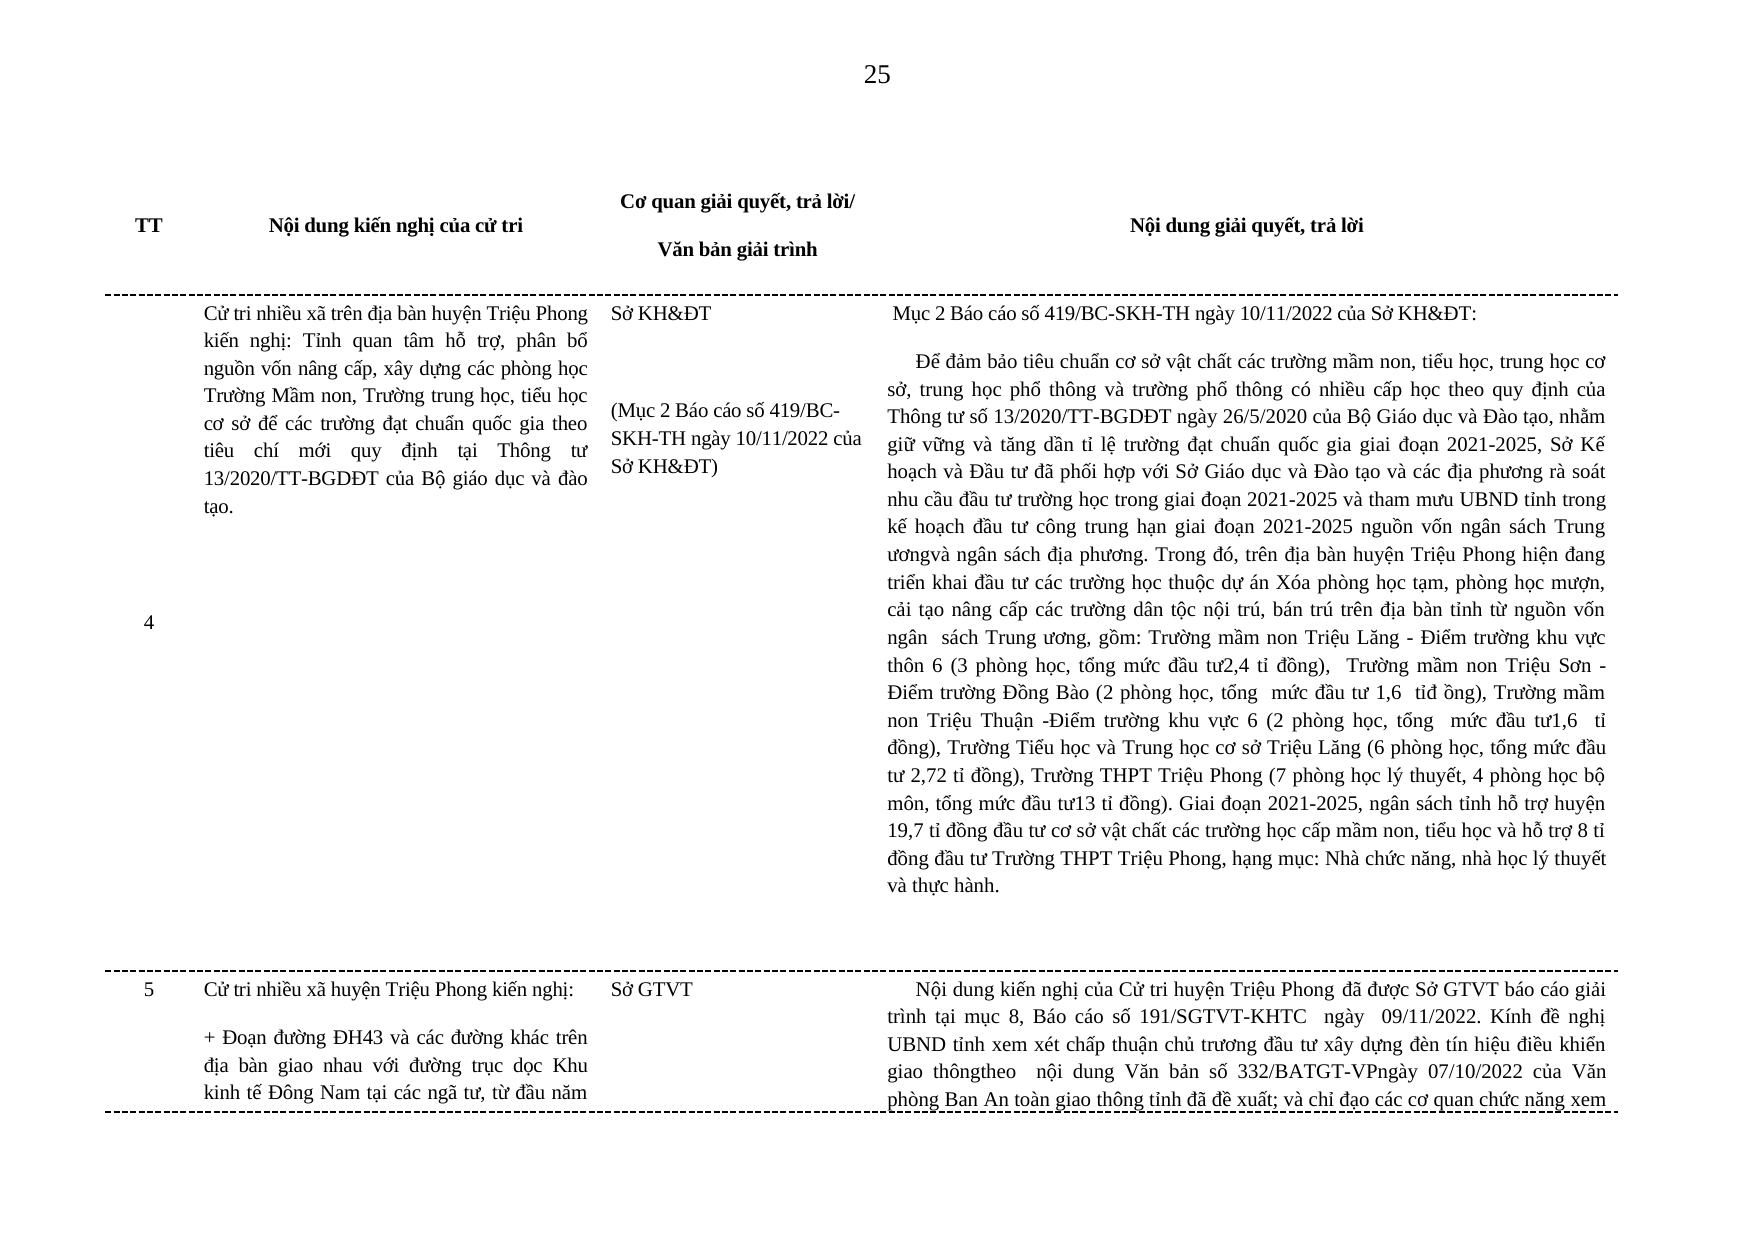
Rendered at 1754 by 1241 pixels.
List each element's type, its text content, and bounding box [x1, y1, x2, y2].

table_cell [876, 970, 1618, 1111]
table_cell 4 [105, 294, 192, 970]
table_cell Mục 2 Báo cáo số 419/BC-SKH-TH ngày 10/11/2022 của Sở KH&ĐT: Để đảm bảo tiêu chuẩn cơ sở vật chất các trường mầm non, tiểu học, trung học cơ sở, trung học phổ thông và trường phổ thông có nhiều cấp học theo quy định của Thông tư số 13/2020/TT-BGDĐT ngày 26/5/2020 của Bộ Giáo dục và Đào tạo, nhằm giữ vững và tăng dần tỉ lệ trường đạt chuẩn quốc gia giai đoạn 2021-2025, Sở Kế hoạch và Đầu tư đã phối hợp với Sở Giáo dục và Đào tạo và các địa phương rà soát nhu cầu đầu tư trường học trong giai đoạn 2021-2025 và tham mưu UBND tỉnh trong kế hoạch đầu tư công trung hạn giai đoạn 2021-2025 nguồn vốn ngân sách Trung ươngvà ngân sách địa phương. Trong đó, trên địa bàn huyện Triệu Phong hiện đang triển khai đầu tư các trường học thuộc dự án Xóa phòng học tạm, phòng học mượn, cải tạo nâng cấp các trường dân tộc nội trú, bán trú trên địa bàn tỉnh từ nguồn vốn ngân sách Trung ương, gồm: Trường mầm non Triệu Lăng - Điểm trường khu vực thôn 6 (3 phòng học, tổng mức đầu tư2,4 tỉ đồng), Trường mầm non Triệu Sơn - Điểm trường Đồng Bào (2 phòng học, tổng mức đầu tư 1,6 tỉđ ồng), Trường mầm non Triệu Thuận -Điểm trường khu vực 6 (2 phòng học, tổng mức đầu tư1,6 tỉ đồng), Trường Tiểu học và Trung học cơ sở Triệu Lăng (6 phòng học, tổng mức đầu tư 2,72 tỉ đồng), Trường THPT Triệu Phong (7 phòng học lý thuyết, 4 phòng học bộ môn, tổng mức đầu tư13 tỉ đồng). Giai đoạn 2021-2025, ngân sách tỉnh hỗ trợ huyện 19,7 tỉ đồng đầu tư cơ sở vật chất các trường học cấp mầm non, tiểu học và hỗ trợ 8 tỉ đồng đầu tư Trường THPT Triệu Phong, hạng mục: Nhà chức năng, nhà học lý thuyết và thực hành. [876, 294, 1618, 970]
table_header TT [105, 177, 192, 294]
table_cell Cử tri nhiều xã trên địa bàn huyện Triệu Phong kiến nghị: Tỉnh quan tâm hỗ trợ, phân bổ nguồn vốn nâng cấp, xây dựng các phòng học Trường Mầm non, Trường trung học, tiểu học cơ sở để các trường đạt chuẩn quốc gia theo tiêu chí mới quy định tại Thông tư 13/2020/TT-BGDĐT của Bộ giáo dục và đào tạo. [192, 294, 599, 970]
table_header Nội dung giải quyết, trả lời [876, 177, 1618, 294]
table_cell 5 [105, 970, 192, 1111]
table_header Nội dung kiến nghị của cử tri [192, 177, 599, 294]
table_header Cơ quan giải quyết, trả lời/ Văn bản giải trình [599, 177, 876, 294]
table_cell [599, 970, 876, 1111]
table_cell Sở KH&ĐT (Mục 2 Báo cáo số 419/BC-SKH-TH ngày 10/11/2022 của Sở KH&ĐT) [599, 294, 876, 970]
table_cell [192, 970, 599, 1111]
